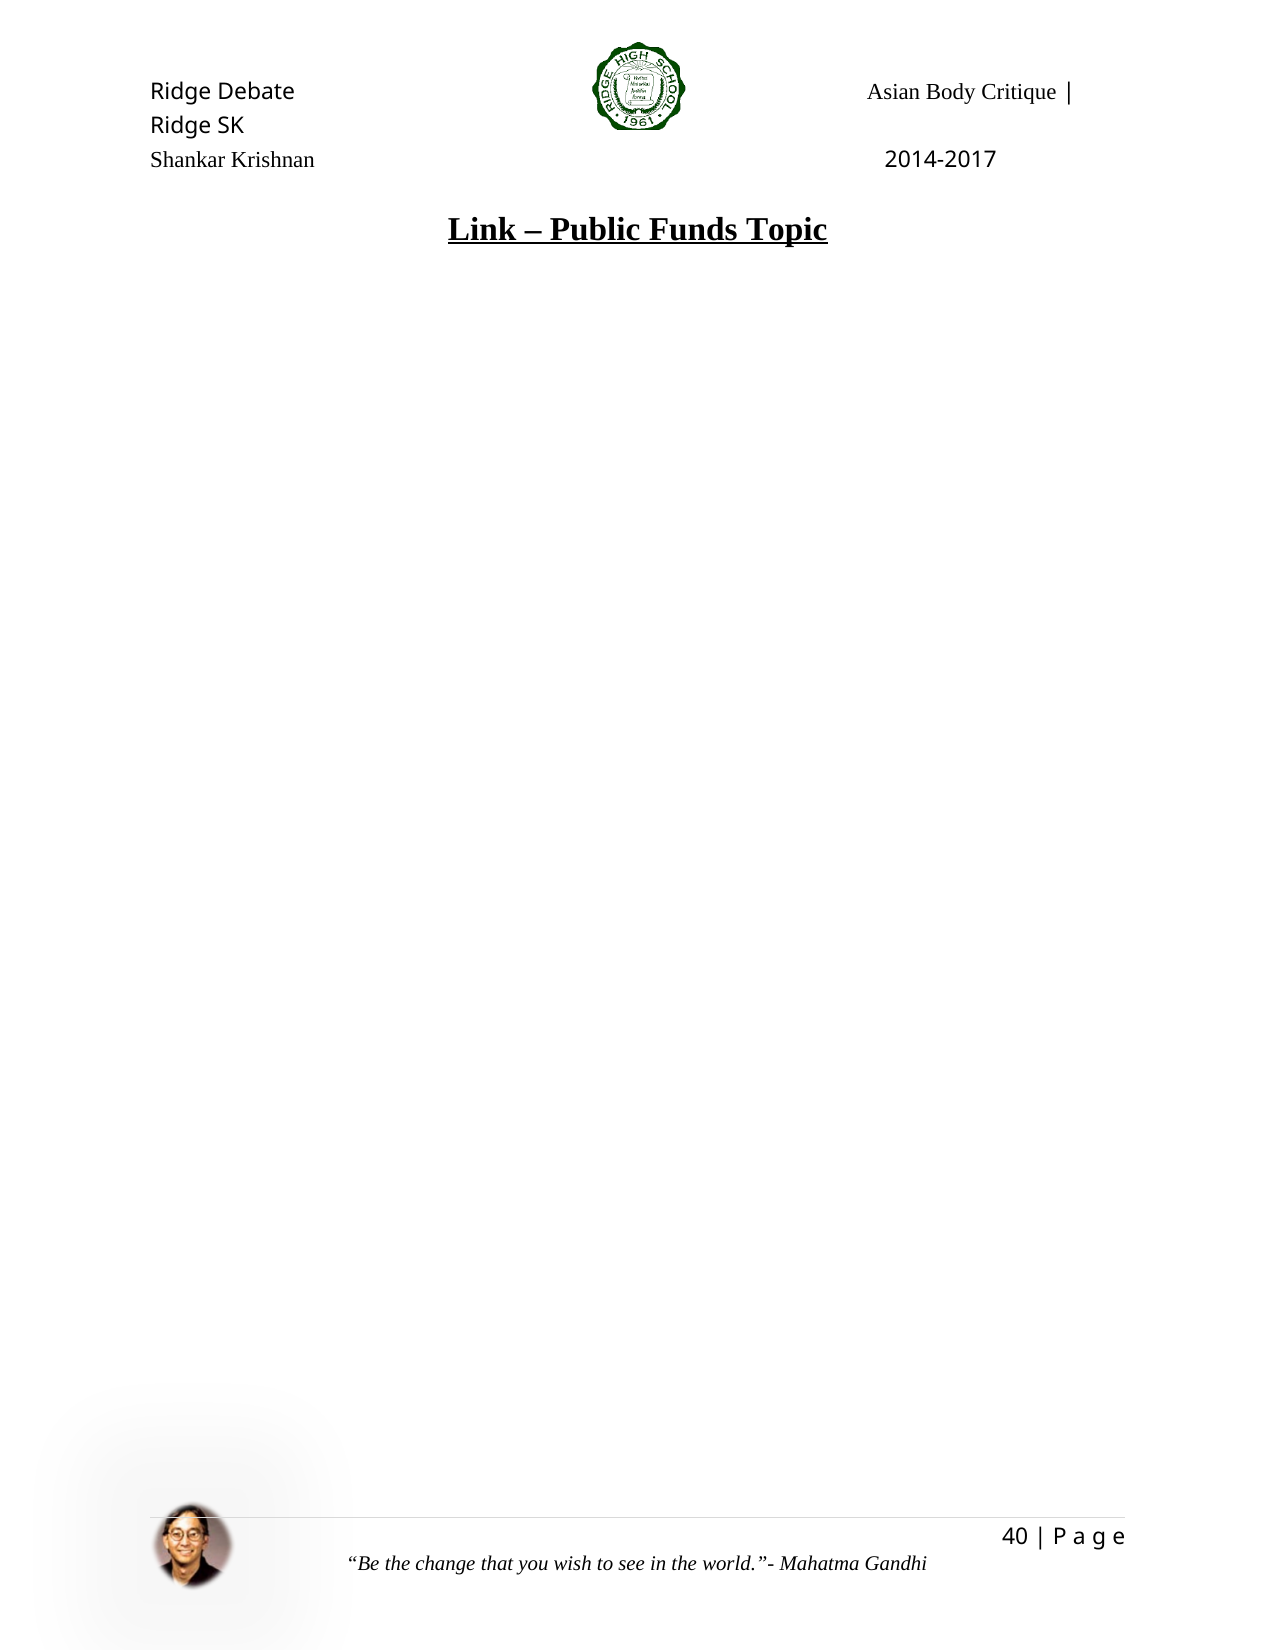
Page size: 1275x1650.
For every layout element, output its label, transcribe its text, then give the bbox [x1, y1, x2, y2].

picture [173, 1508, 213, 1517]
picture [578, 42, 697, 130]
subtitle Link – Public Funds Topic [150, 209, 1125, 247]
picture [158, 1518, 228, 1583]
